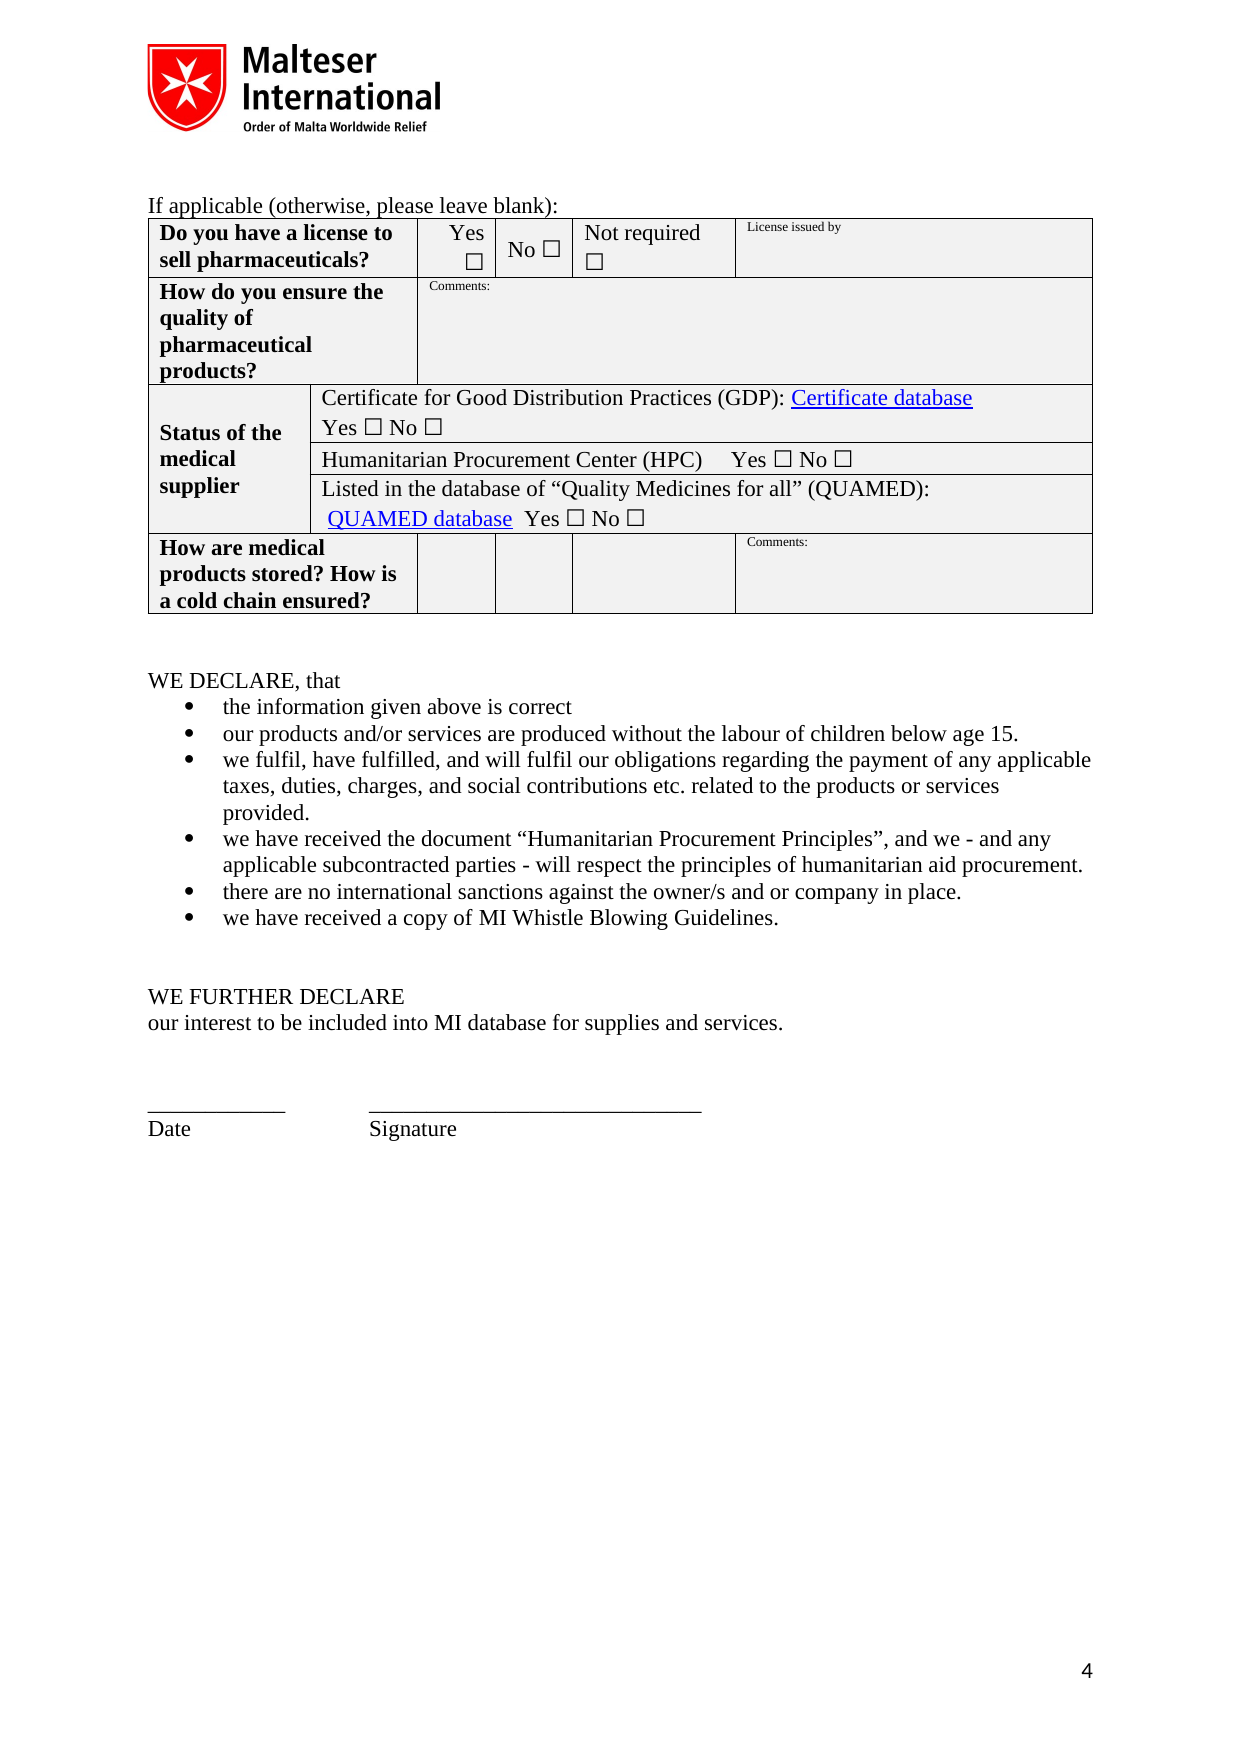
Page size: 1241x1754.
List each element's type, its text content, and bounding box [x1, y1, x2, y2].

table_cell Listed in the database of “Quality Medicines for all” (QUAMED): QUAMED database Yes No [311, 475, 1092, 533]
list there are no international sanctions against the owner/s and or company in place. [185, 878, 1093, 904]
table_cell [418, 534, 495, 613]
text Date Signature [148, 1115, 1093, 1141]
text WE DECLARE, that [148, 667, 1093, 693]
table_cell Comments: [418, 278, 1092, 383]
table_cell How do you ensure the quality of pharmaceutical products? [149, 278, 417, 383]
text WE FURTHER DECLARE our interest to be included into MI database for supplies and services. [148, 983, 1093, 1036]
list we have received the document “Humanitarian Procurement Principles”, and we - and any applicable subcontracted parties - will respect the principles of humanitarian aid procurement. [185, 825, 1093, 878]
table_header License issued by [736, 219, 1092, 277]
table_header No [496, 219, 572, 277]
text If applicable (otherwise, please leave blank): [148, 192, 1093, 218]
table_cell [496, 534, 572, 613]
list we have received a copy of MI Whistle Blowing Guidelines. [185, 904, 1093, 930]
list the information given above is correct [185, 693, 1093, 719]
table_cell How are medical products stored? How is a cold chain ensured? [149, 534, 417, 613]
table_cell Humanitarian Procurement Center (HPC) Yes No [311, 443, 1092, 474]
table_cell Status of the medical supplier [149, 385, 310, 533]
table_cell Certificate for Good Distribution Practices (GDP): Certificate database Yes No [311, 385, 1092, 442]
text ____________ _____________________________ [148, 1088, 1093, 1115]
table_header Not required [573, 219, 735, 277]
table_header Do you have a license to sell pharmaceuticals? [149, 219, 417, 277]
list our products and/or services are produced without the labour of children below age 15. [185, 719, 1093, 746]
picture [147, 44, 440, 132]
table_cell [573, 534, 735, 613]
table_header Yes [418, 219, 495, 277]
list we fulfil, have fulfilled, and will fulfil our obligations regarding the payment of any applicable taxes, duties, charges, and social contributions etc. related to the products or services provided. [185, 746, 1093, 825]
table_cell Comments: [736, 534, 1092, 613]
